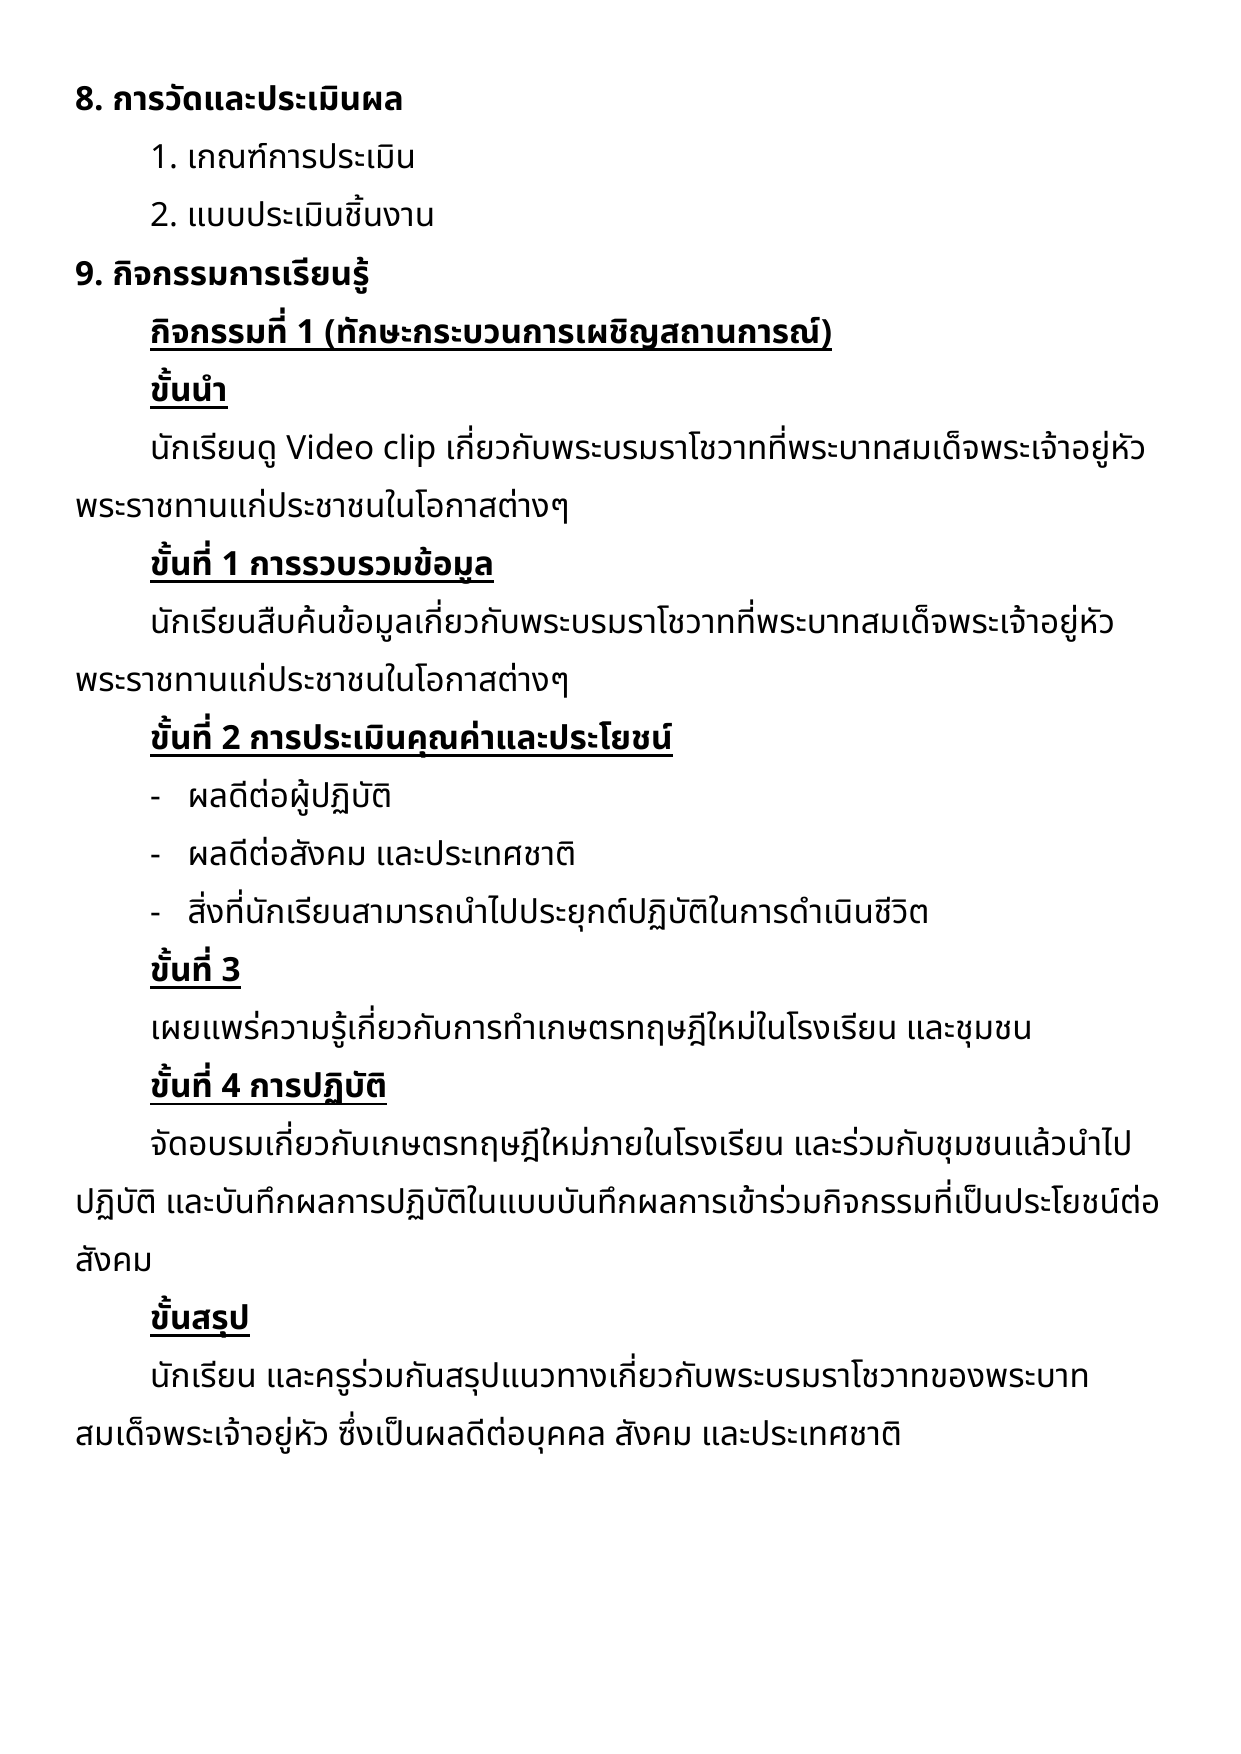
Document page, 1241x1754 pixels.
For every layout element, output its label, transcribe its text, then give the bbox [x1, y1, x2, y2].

text 8. การวัดและประเมินผล [75, 75, 1165, 126]
text 2. แบบประเมินชิ้นงาน [75, 191, 1165, 242]
text ขั้นที่ 4 การปฏิบัติ [75, 1062, 1165, 1113]
text นักเรียนสืบค้นข้อมูลเกี่ยวกับพระบรมราโชวาทที่พระบาทสมเด็จพระเจ้าอยู่หัวพระราชทานแก่ประชาชนในโอกาสต่างๆ [75, 598, 1165, 706]
text 9. กิจกรรมการเรียนรู้ [75, 249, 1165, 300]
text ขั้นที่ 2 การประเมินคุณค่าและประโยชน์ [75, 713, 1165, 764]
text นักเรียนดู Video clip เกี่ยวกับพระบรมราโชวาทที่พระบาทสมเด็จพระเจ้าอยู่หัวพระราชทานแก่ประชาชนในโอกาสต่างๆ [75, 423, 1165, 532]
list ผลดีต่อสังคม และประเทศชาติ [150, 830, 1165, 880]
text เผยแพร่ความรู้เกี่ยวกับการทำเกษตรทฤษฎีใหม่ในโรงเรียน และชุมชน [75, 1004, 1165, 1054]
text ขั้นที่ 1 การรวบรวมข้อมูล [75, 539, 1165, 590]
text ขั้นที่ 3 [75, 946, 1165, 997]
text กิจกรรมที่ 1 (ทักษะกระบวนการเผชิญสถานการณ์) [75, 307, 1165, 358]
text นักเรียน และครูร่วมกันสรุปแนวทางเกี่ยวกับพระบรมราโชวาทของพระบาทสมเด็จพระเจ้าอยู่หัว ซึ่งเป็นผลดีต่อบุคคล สังคม และประเทศชาติ [75, 1352, 1165, 1460]
list ผลดีต่อผู้ปฏิบัติ [150, 772, 1165, 822]
list สิ่งที่นักเรียนสามารถนำไปประยุกต์ปฏิบัติในการดำเนินชีวิต [150, 888, 1165, 938]
text ขั้นนำ [75, 366, 1165, 416]
text จัดอบรมเกี่ยวกับเกษตรทฤษฎีใหม่ภายในโรงเรียน และร่วมกับชุมชนแล้วนำไปปฏิบัติ และบันทึกผลการปฏิบัติในแบบบันทึกผลการเข้าร่วมกิจกรรมที่เป็นประโยชน์ต่อสังคม [75, 1120, 1165, 1286]
text ขั้นสรุป [75, 1294, 1165, 1344]
text 1. เกณฑ์การประเมิน [75, 133, 1165, 184]
